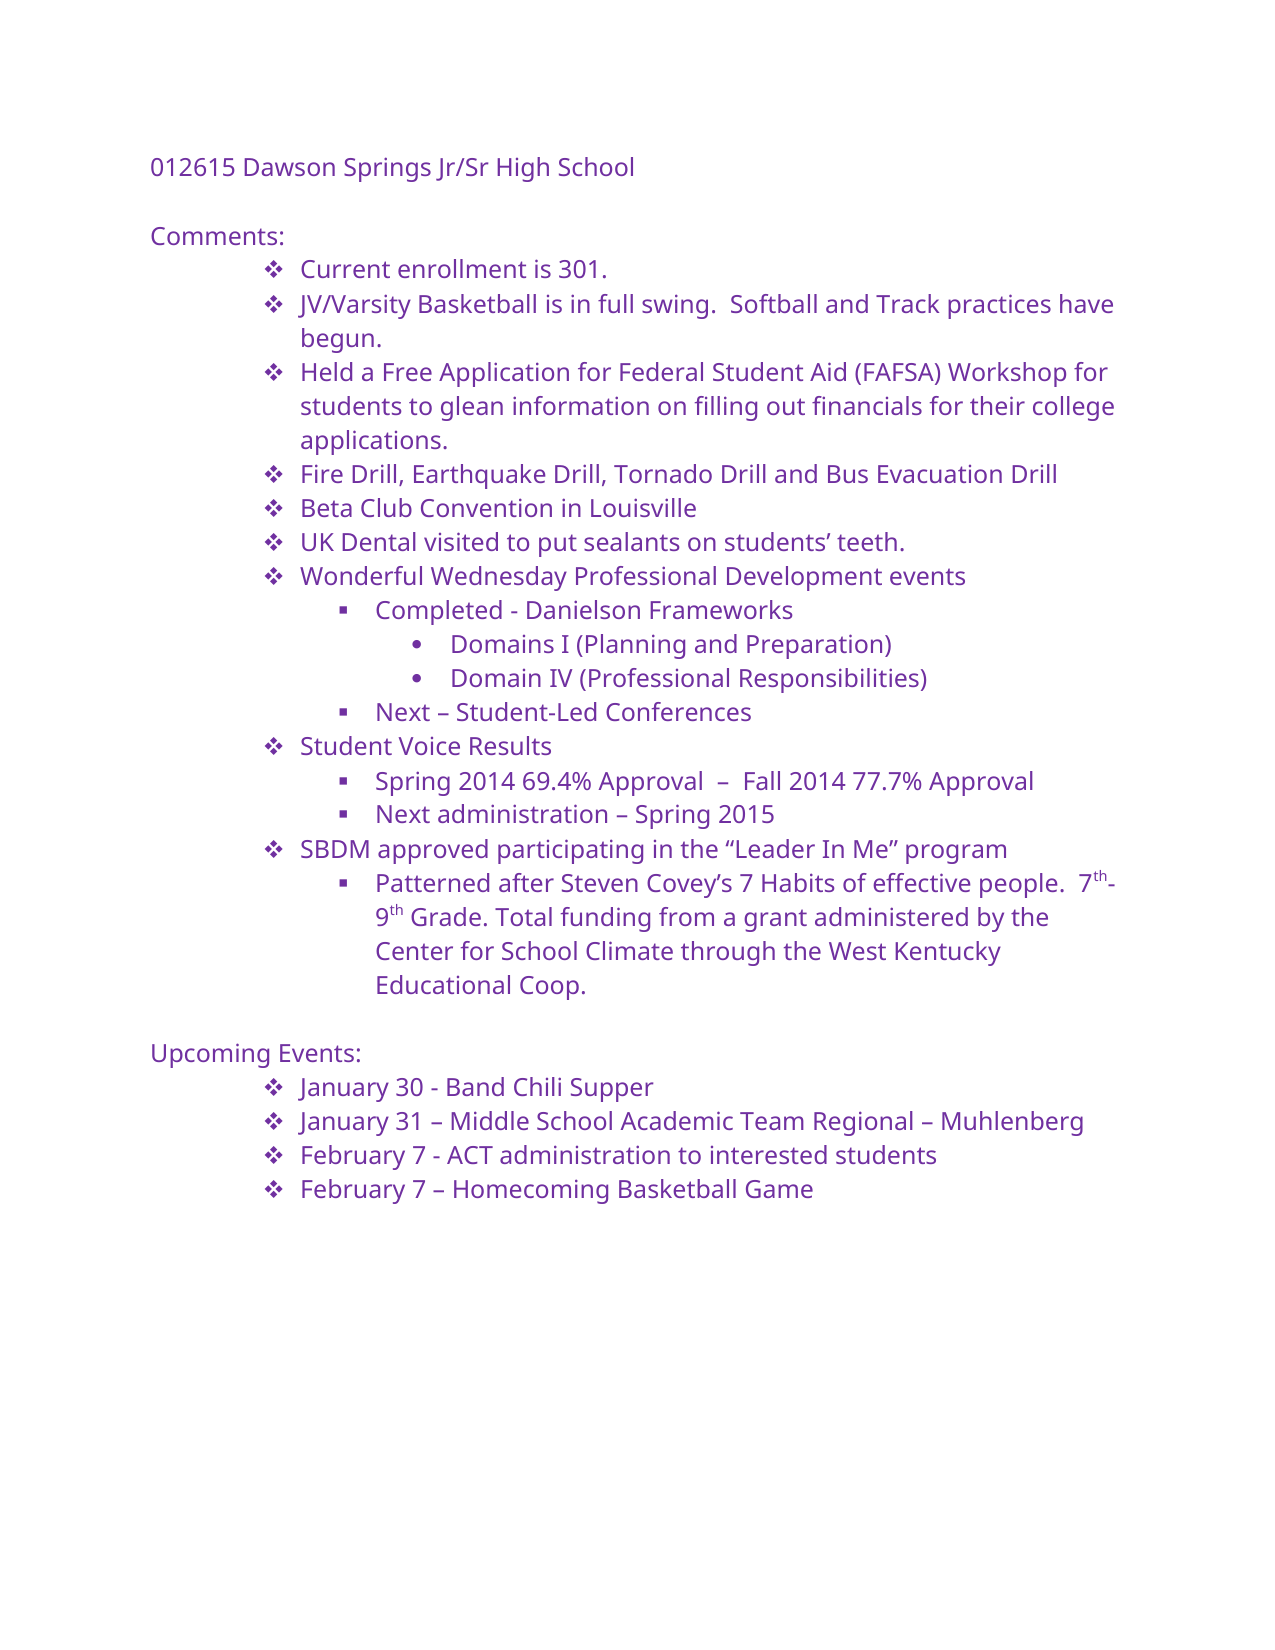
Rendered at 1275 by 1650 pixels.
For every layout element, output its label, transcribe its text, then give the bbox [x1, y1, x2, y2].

list Held a Free Application for Federal Student Aid (FAFSA) Workshop for students to glean information on filling out financials for their college applications. [262, 354, 1125, 457]
text Upcoming Events: [150, 1036, 1125, 1070]
list Completed - Danielson Frameworks [337, 593, 1125, 627]
list Domain IV (Professional Responsibilities) [412, 661, 1125, 695]
list Next administration – Spring 2015 [337, 797, 1125, 831]
list February 7 – Homecoming Basketball Game [262, 1172, 1125, 1206]
list Wonderful Wednesday Professional Development events [262, 559, 1125, 593]
list Fire Drill, Earthquake Drill, Tornado Drill and Bus Evacuation Drill [262, 457, 1125, 491]
list January 30 - Band Chili Supper [262, 1070, 1125, 1104]
text 012615 Dawson Springs Jr/Sr High School [150, 150, 1125, 184]
list January 31 – Middle School Academic Team Regional – Muhlenberg [262, 1104, 1125, 1138]
list Next – Student-Led Conferences [337, 695, 1125, 729]
list Domains I (Planning and Preparation) [412, 627, 1125, 661]
list Beta Club Convention in Louisville [262, 491, 1125, 525]
list Patterned after Steven Covey’s 7 Habits of effective people. 7th-9th Grade. Total funding from a grant administered by the Center for School Climate through the West Kentucky Educational Coop. [337, 865, 1125, 1002]
list JV/Varsity Basketball is in full swing. Softball and Track practices have begun. [262, 286, 1125, 354]
text Comments: [150, 218, 1125, 252]
list Spring 2014 69.4% Approval – Fall 2014 77.7% Approval [337, 763, 1125, 797]
list Student Voice Results [262, 729, 1125, 763]
list UK Dental visited to put sealants on students’ teeth. [262, 525, 1125, 559]
list February 7 - ACT administration to interested students [262, 1138, 1125, 1172]
list Current enrollment is 301. [262, 252, 1125, 286]
list SBDM approved participating in the “Leader In Me” program [262, 831, 1125, 865]
